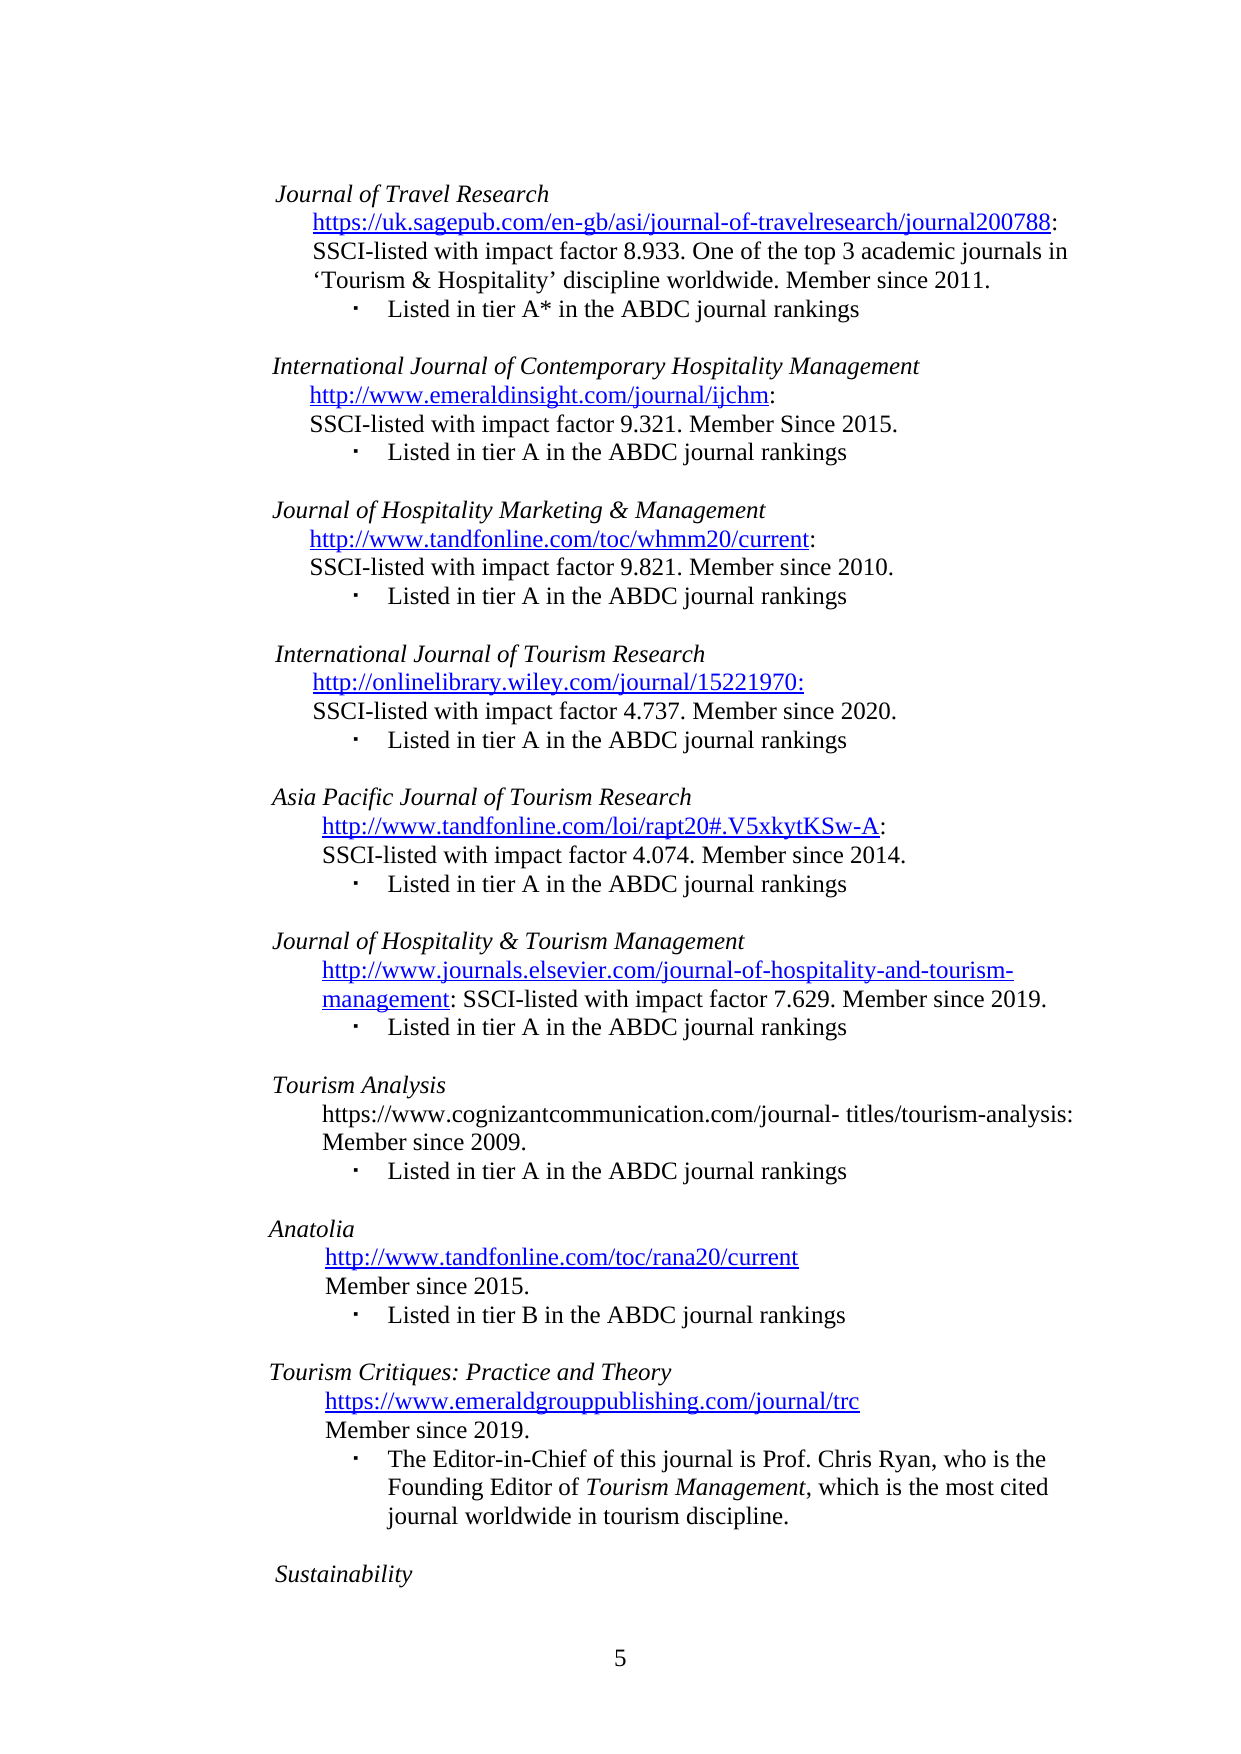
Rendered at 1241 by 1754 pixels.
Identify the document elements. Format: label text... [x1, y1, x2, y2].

text Sustainability [150, 1559, 1090, 1587]
text Anatolia [150, 1214, 1090, 1242]
list Listed in tier A in the ABDC journal rankings [350, 437, 1090, 466]
text International Journal of Tourism Research [150, 639, 1090, 667]
text Member since 2015. [150, 1271, 1090, 1300]
text Member since 2019. [150, 1415, 1090, 1444]
list Listed in tier A in the ABDC journal rankings [350, 1156, 1090, 1185]
list Listed in tier B in the ABDC journal rankings [350, 1300, 1090, 1329]
text http://www.tandfonline.com/toc/rana20/current [150, 1242, 1090, 1271]
text Asia Pacific Journal of Tourism Research http://www.tandfonline.com/loi/rapt20#.V5xkytKSw-A: [272, 782, 1090, 840]
text https://www.emeraldgrouppublishing.com/journal/trc [150, 1386, 1090, 1415]
text SSCI-listed with impact factor 9.821. Member since 2010. [309, 552, 1090, 581]
text International Journal of Contemporary Hospitality Management http://www.emeraldinsight.com/journal/ijchm: [272, 351, 1090, 409]
list The Editor-in-Chief of this journal is Prof. Chris Ryan, who is the Founding Editor of Tourism Management, which is the most cited journal worldwide in tourism discipline. [350, 1444, 1090, 1530]
text https://www.cognizantcommunication.com/journal- titles/tourism-analysis: Member since 2009. [322, 1099, 1090, 1156]
text https://uk.sagepub.com/en-gb/asi/journal-of-travelresearch/journal200788: [275, 207, 1090, 236]
text Tourism Analysis [272, 1070, 1090, 1099]
text Tourism Critiques: Practice and Theory [150, 1357, 1090, 1386]
text Journal of Hospitality & Tourism Management [272, 926, 1090, 955]
text SSCI-listed with impact factor 8.933. One of the top 3 academic journals in [312, 236, 1090, 265]
list Listed in tier A in the ABDC journal rankings [350, 1012, 1090, 1041]
list Listed in tier A in the ABDC journal rankings [350, 725, 1090, 754]
text Journal of Hospitality Marketing & Management http://www.tandfonline.com/toc/whmm20/current: [272, 495, 1090, 552]
text SSCI-listed with impact factor 9.321. Member Since 2015. [309, 409, 1090, 437]
list Listed in tier A in the ABDC journal rankings [350, 581, 1090, 610]
list Listed in tier A* in the ABDC journal rankings [350, 294, 1090, 322]
list Listed in tier A in the ABDC journal rankings [350, 869, 1090, 897]
text SSCI-listed with impact factor 4.074. Member since 2014. [322, 840, 1090, 869]
text http://onlinelibrary.wiley.com/journal/15221970: [150, 667, 1090, 696]
text http://www.journals.elsevier.com/journal-of-hospitality-and-tourism-management: SSCI-listed with impact factor 7.629. Member since 2019. [322, 955, 1090, 1012]
text ‘Tourism & Hospitality’ discipline worldwide. Member since 2011. [312, 265, 1090, 294]
text SSCI-listed with impact factor 4.737. Member since 2020. [150, 696, 1090, 725]
text Journal of Travel Research [275, 179, 1090, 207]
